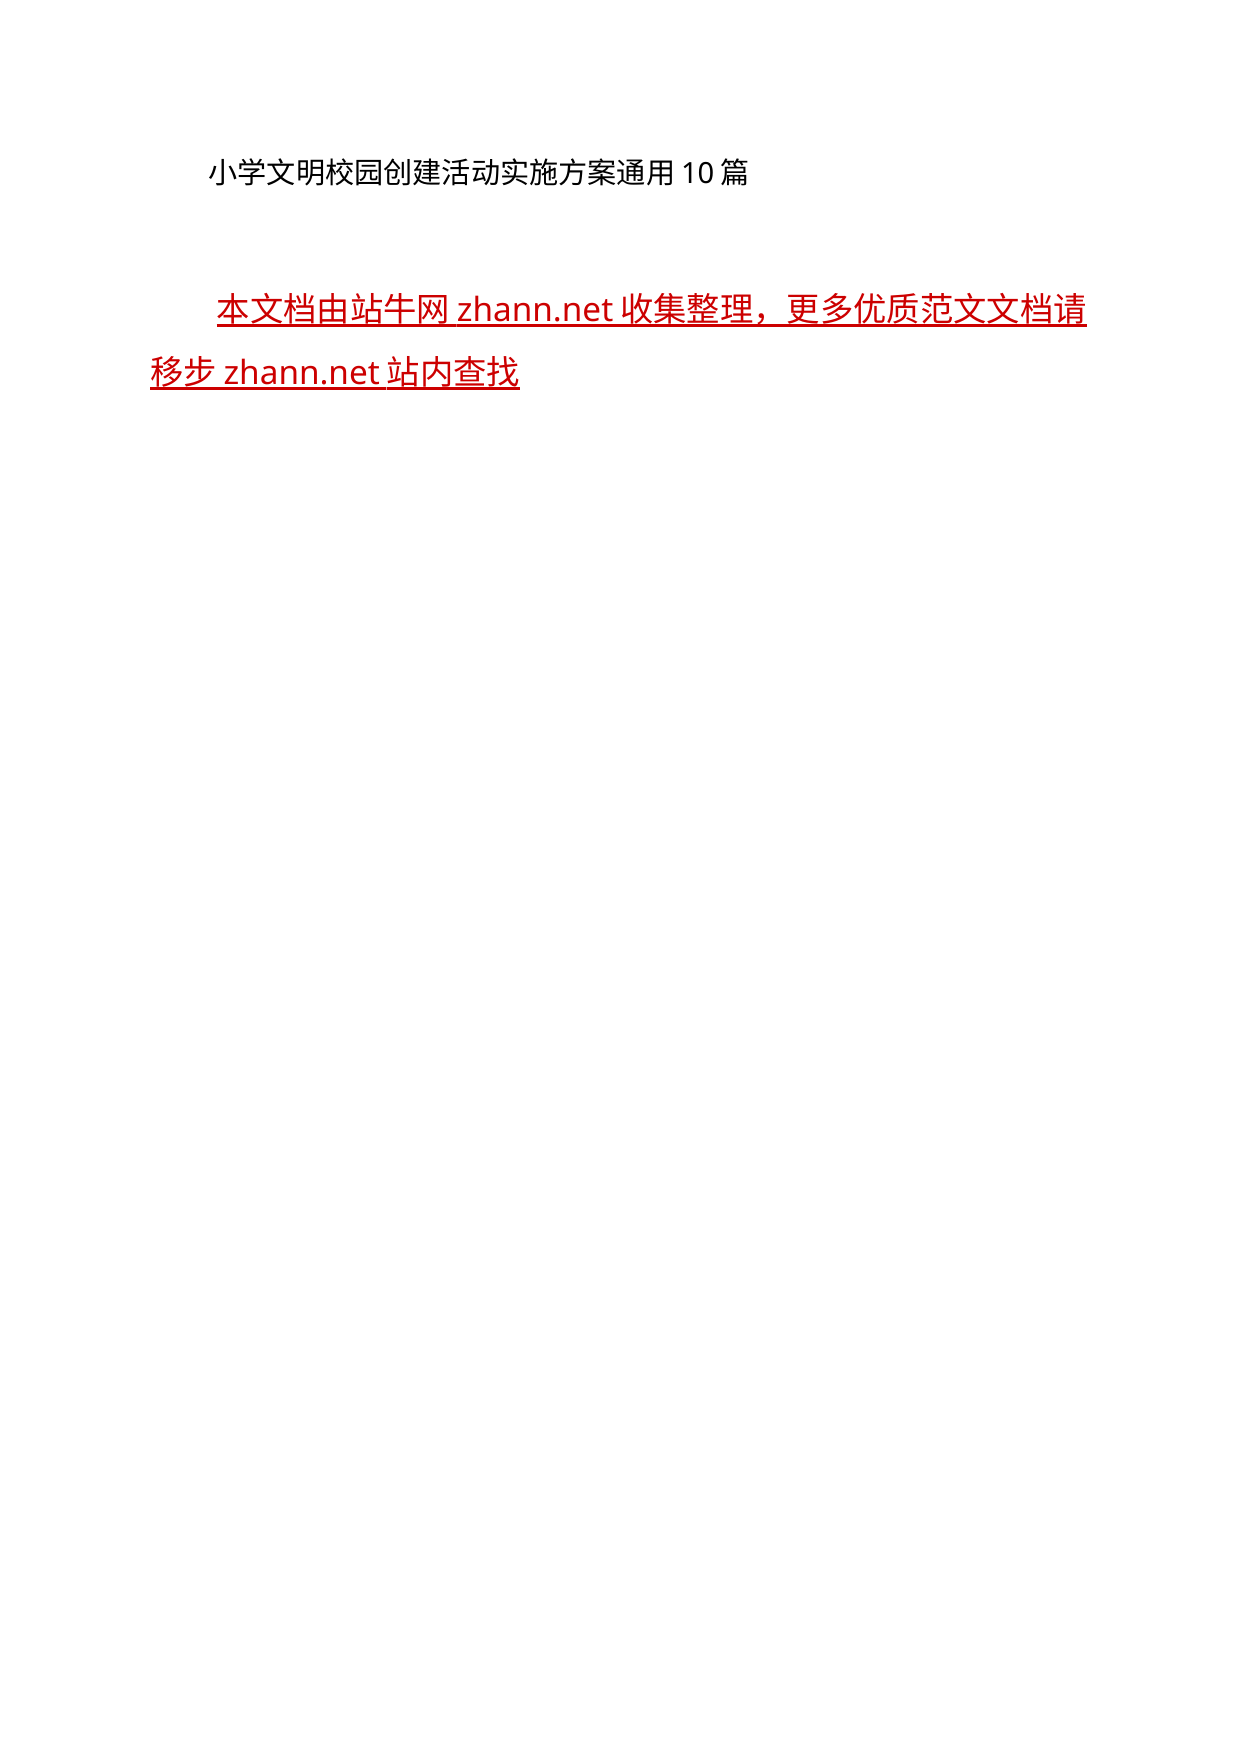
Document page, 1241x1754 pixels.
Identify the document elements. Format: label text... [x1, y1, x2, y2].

text 小学文明校园创建活动实施方案通用10篇 [150, 150, 1090, 192]
text 本文档由站牛网zhann.net收集整理，更多优质范文文档请移步zhann.net站内查找 [150, 283, 1090, 394]
